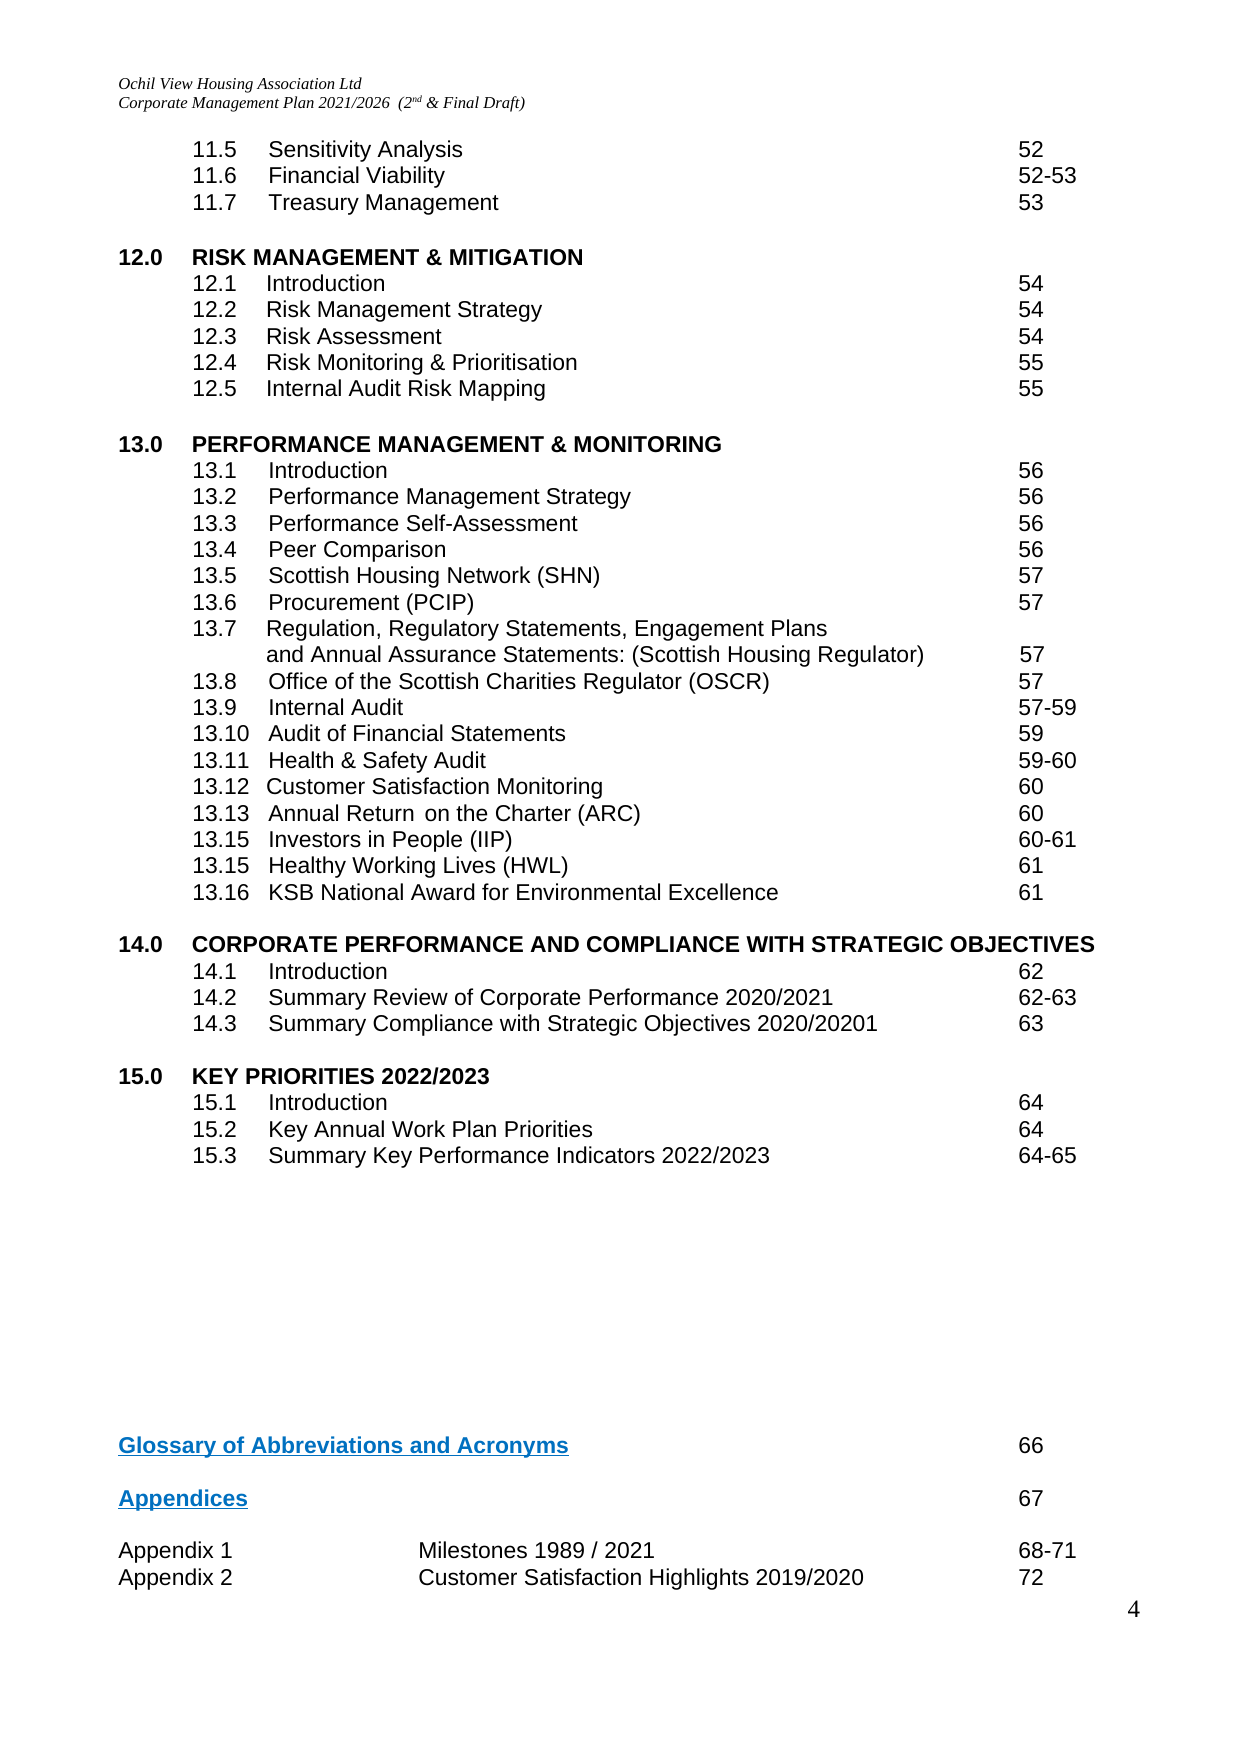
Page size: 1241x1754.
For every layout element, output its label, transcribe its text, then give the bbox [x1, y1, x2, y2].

text 12.2 Risk Management Strategy 54 [162, 296, 1140, 323]
text 11.7 Treasury Management 53 [162, 188, 1140, 215]
text CORPORATE PERFORMANCE AND COMPLIANCE WITH STRATEGIC OBJECTIVES [118, 931, 1140, 958]
text PERFORMANCE MANAGEMENT & MONITORING [118, 431, 1140, 457]
text 11.5 Sensitivity Analysis 52 [162, 136, 1140, 162]
text 13.5 Scottish Housing Network (SHN) 57 [118, 562, 1140, 589]
text 15.2 Key Annual Work Plan Priorities 64 [192, 1116, 1140, 1142]
list Investors in People (IIP) 60-61 [192, 826, 1140, 852]
text 15.3 Summary Key Performance Indicators 2022/2023 64-65 [192, 1142, 1140, 1168]
text Appendix 2 Customer Satisfaction Highlights 2019/2020 72 [118, 1564, 1140, 1590]
text 13.10 Audit of Financial Statements 59 [192, 720, 1140, 747]
text 11.6 Financial Viability 52-53 [162, 162, 1140, 188]
text 13.2 Performance Management Strategy 56 [118, 483, 1140, 509]
text 13.11 Health & Safety Audit 59-60 [192, 747, 1140, 773]
text KEY PRIORITIES 2022/2023 [118, 1063, 1140, 1089]
text and Annual Assurance Statements: (Scottish Housing Regulator) 57 [266, 641, 1140, 668]
text 12.4 Risk Monitoring & Prioritisation 55 [192, 349, 1140, 375]
text Glossary of Abbreviations and Acronyms 66 [118, 1432, 1140, 1458]
text 13.3 Performance Self-Assessment 56 [192, 509, 1140, 536]
text 13.12 Customer Satisfaction Monitoring 60 13.13 Annual Return on the Charter (ARC) 60 [192, 773, 1140, 826]
text 14.3 Summary Compliance with Strategic Objectives 2020/20201 63 [192, 1010, 1140, 1037]
text 13.6 Procurement (PCIP) 57 [192, 589, 1140, 615]
text 12.3 Risk Assessment 54 [192, 323, 1140, 349]
text 13.1 Introduction 56 [162, 457, 1140, 483]
text Appendices 67 [118, 1485, 1140, 1537]
text 13.8 Office of the Scottish Charities Regulator (OSCR) 57 [192, 668, 1140, 694]
text 14.1 Introduction 62 [192, 958, 1140, 984]
text RISK MANAGEMENT & MITIGATION [118, 244, 1140, 270]
text 13.4 Peer Comparison 56 [192, 536, 1140, 562]
text 13.9 Internal Audit 57-59 [118, 694, 1140, 720]
text 14.2 Summary Review of Corporate Performance 2020/2021 62-63 [118, 984, 1140, 1010]
text 13.16 KSB National Award for Environmental Excellence 61 [192, 878, 1140, 905]
text 15.1 Introduction 64 [192, 1089, 1140, 1116]
text 12.5 Internal Audit Risk Mapping 55 [162, 375, 1140, 402]
text 13.15 Healthy Working Lives (HWL) 61 [192, 852, 1140, 878]
text Appendix 1 Milestones 1989 / 2021 68-71 [118, 1537, 1140, 1564]
text 12.1 Introduction 54 [162, 270, 1140, 296]
text 13.7 Regulation, Regulatory Statements, Engagement Plans [192, 615, 1140, 641]
